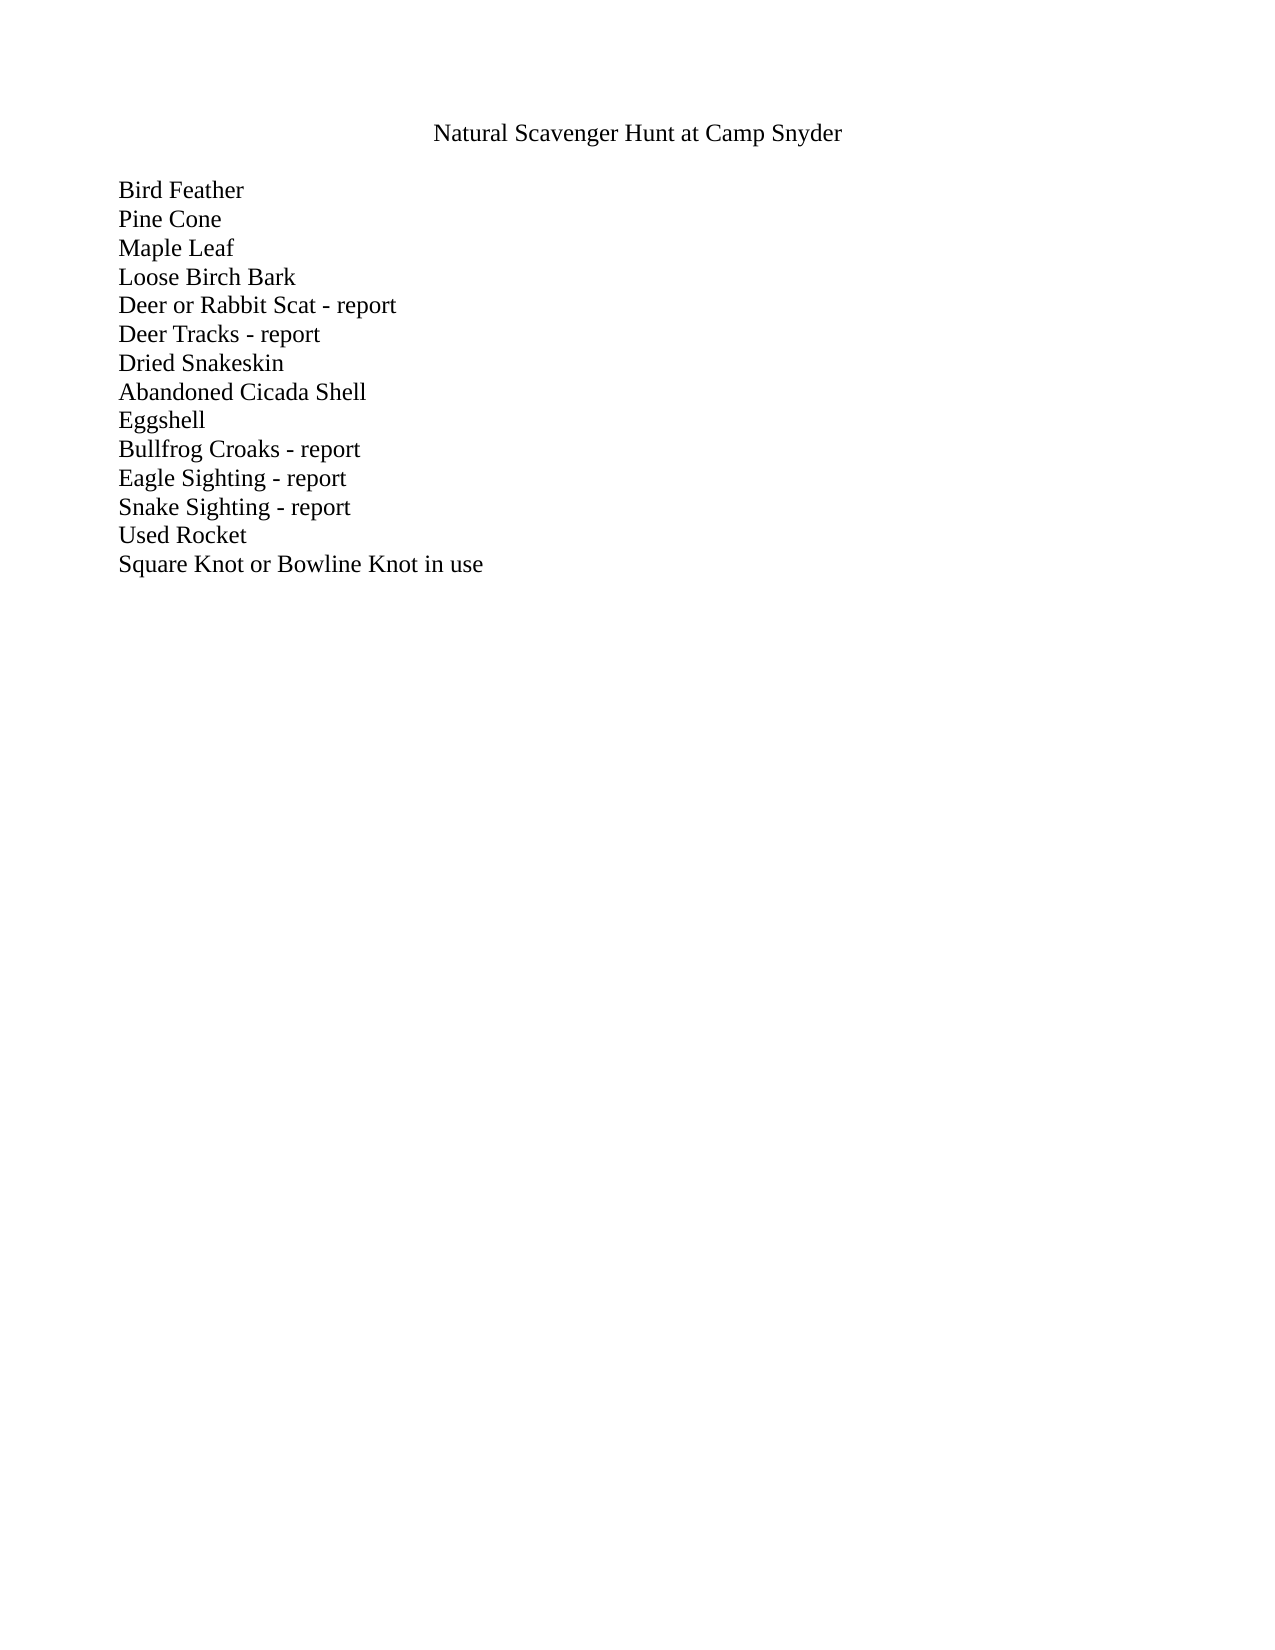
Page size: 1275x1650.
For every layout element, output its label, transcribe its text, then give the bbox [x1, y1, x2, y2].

text Abandoned Cicada Shell [118, 377, 1157, 406]
text Eggshell [118, 406, 1157, 434]
text Square Knot or Bowline Knot in use [118, 549, 1157, 578]
text Bullfrog Croaks - report [118, 434, 1157, 463]
text Maple Leaf [118, 233, 1157, 262]
text Eagle Sighting - report [118, 463, 1157, 492]
text Used Rocket [118, 521, 1157, 549]
text Bird Feather [118, 176, 1157, 204]
text Natural Scavenger Hunt at Camp Snyder [118, 118, 1157, 147]
text Dried Snakeskin [118, 348, 1157, 377]
text Deer or Rabbit Scat - report [118, 291, 1157, 319]
text Deer Tracks - report [118, 319, 1157, 348]
text Loose Birch Bark [118, 262, 1157, 291]
text Pine Cone [118, 204, 1157, 233]
text Snake Sighting - report [118, 492, 1157, 521]
